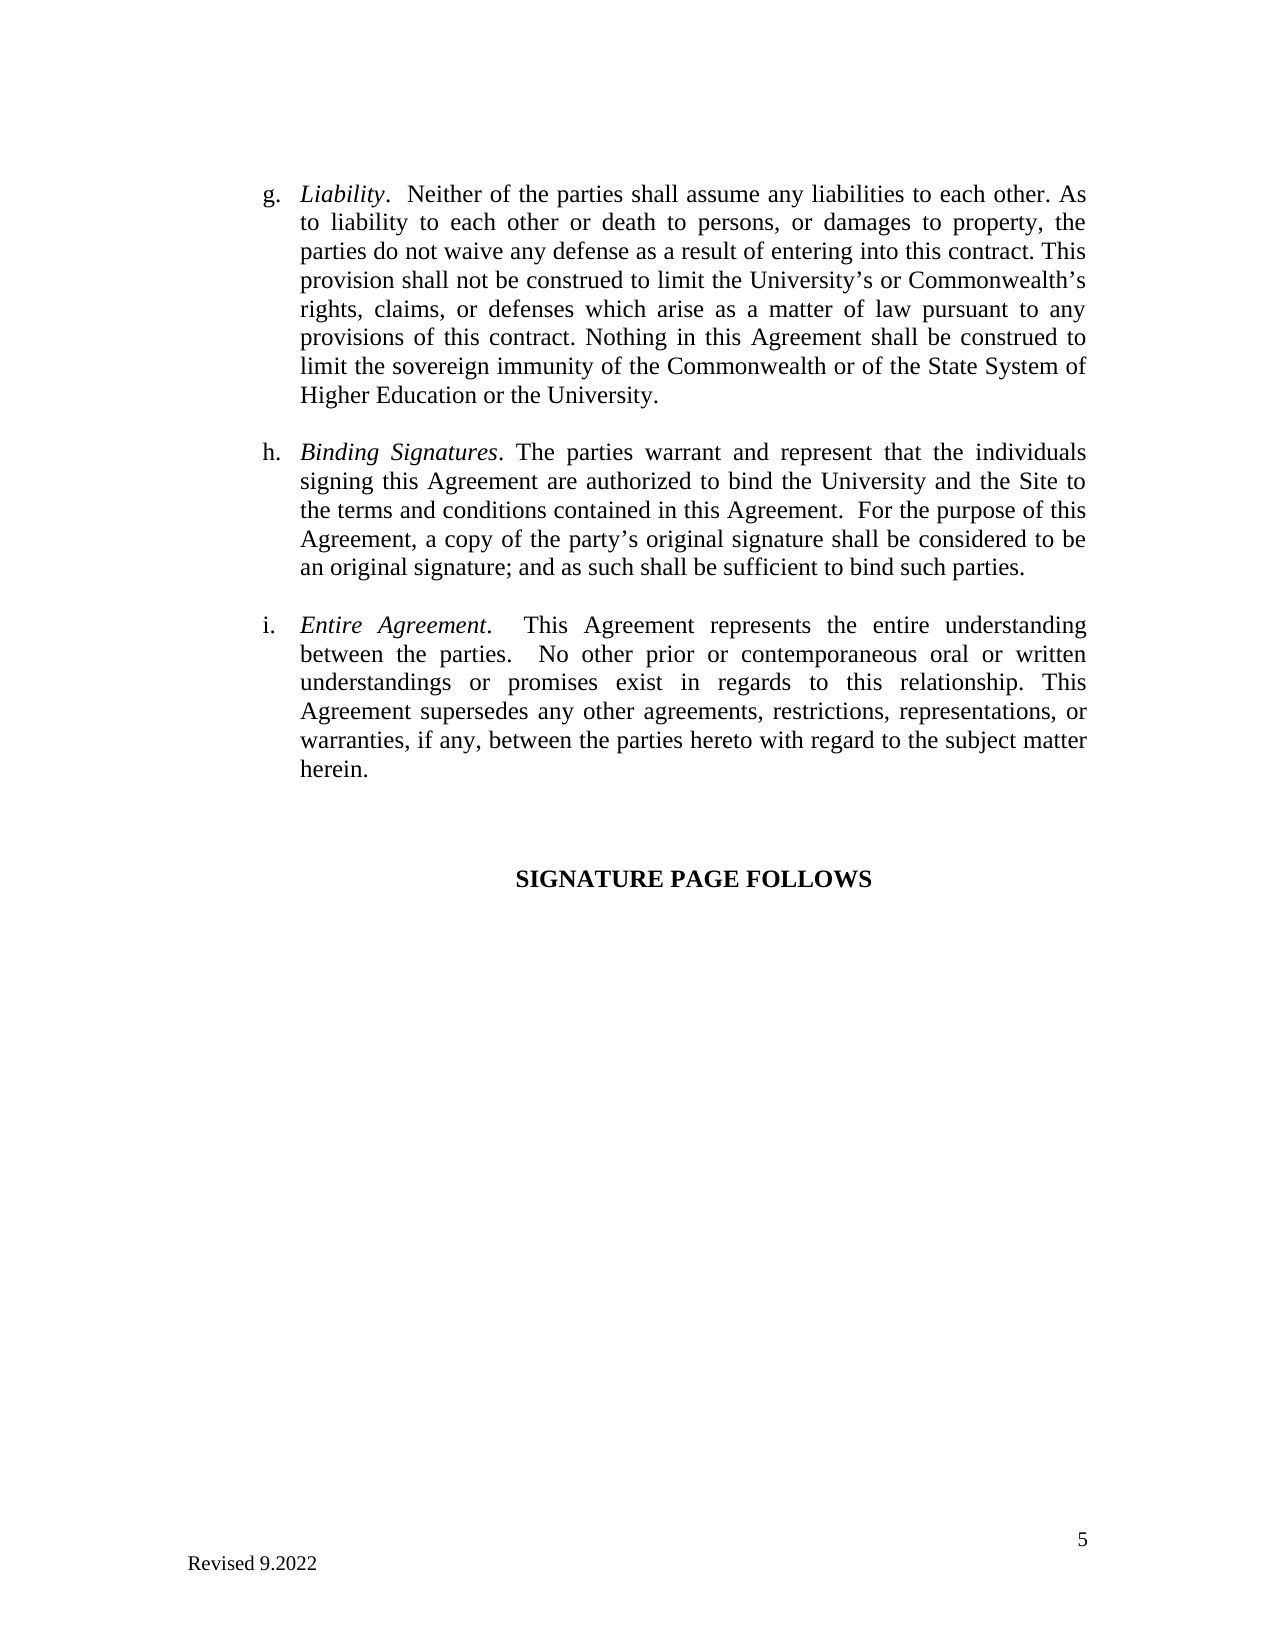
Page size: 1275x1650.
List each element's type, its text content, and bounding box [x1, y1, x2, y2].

list Liability. Neither of the parties shall assume any liabilities to each other. As to liability to each other or death to persons, or damages to property, the parties do not waive any defense as a result of entering into this contract. This provision shall not be construed to limit the University’s or Commonwealth’s rights, claims, or defenses which arise as a matter of law pursuant to any provisions of this contract. Nothing in this Agreement shall be construed to limit the sovereign immunity of the Commonwealth or of the State System of Higher Education or the University. [262, 179, 1087, 409]
list Entire Agreement. This Agreement represents the entire understanding between the parties. No other prior or contemporaneous oral or written understandings or promises exist in regards to this relationship. This Agreement supersedes any other agreements, restrictions, representations, or warranties, if any, between the parties hereto with regard to the subject matter herein. [262, 610, 1087, 782]
text SIGNATURE PAGE FOLLOWS [300, 864, 1087, 893]
list Binding Signatures. The parties warrant and represent that the individuals signing this Agreement are authorized to bind the University and the Site to the terms and conditions contained in this Agreement. For the purpose of this Agreement, a copy of the party’s original signature shall be considered to be an original signature; and as such shall be sufficient to bind such parties. [262, 437, 1087, 581]
